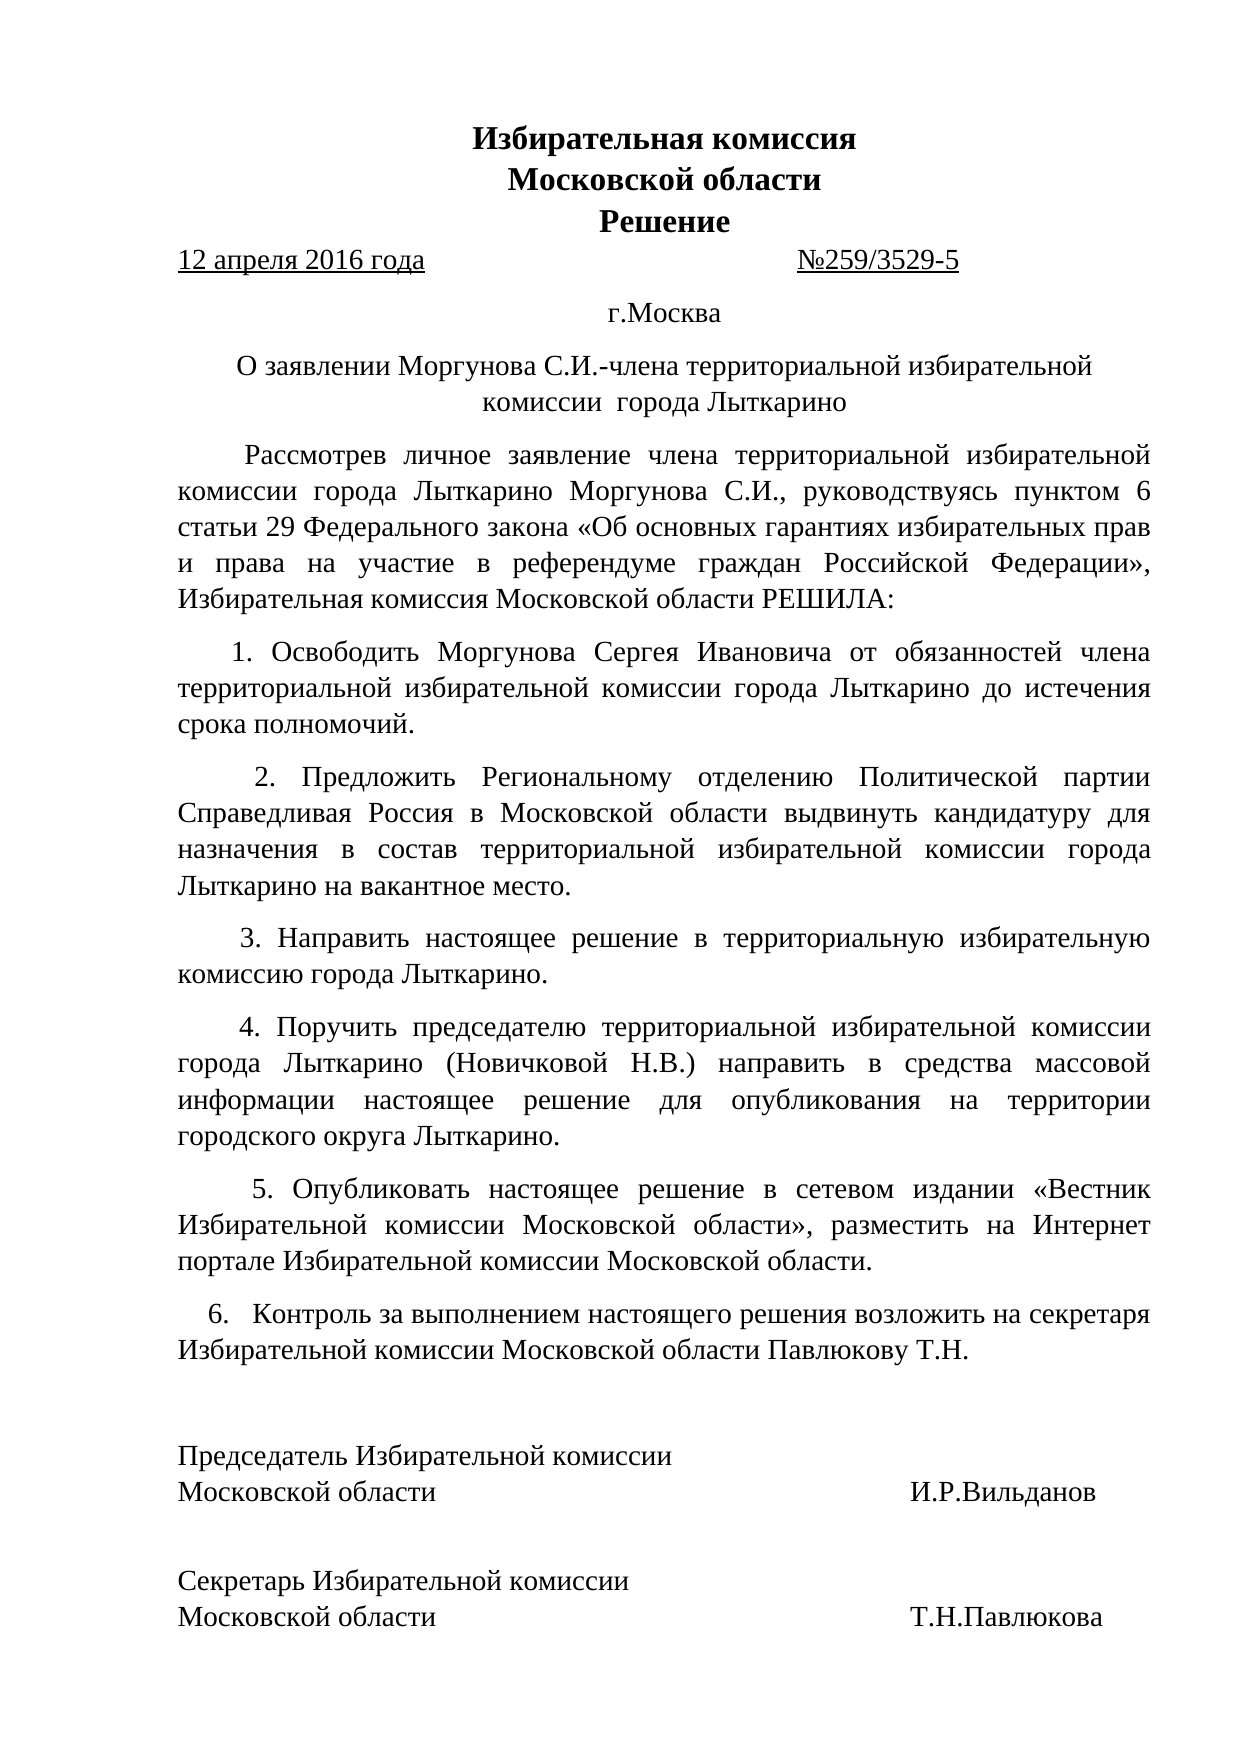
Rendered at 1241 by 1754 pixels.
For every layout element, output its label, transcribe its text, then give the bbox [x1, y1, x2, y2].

text г.Москва [177, 295, 1152, 328]
text Московской области Т.Н.Павлюкова [177, 1599, 1152, 1632]
text Московской области И.Р.Вильданов [177, 1474, 1152, 1507]
text Рассмотрев личное заявление члена территориальной избирательной комиссии города Лыткарино Моргунова С.И., руководствуясь пунктом 6 статьи 29 Федерального закона «Об основных гарантиях избирательных прав и права на участие в референдуме граждан Российской Федерации», Избирательная комиссия Московской области РЕШИЛА: [177, 437, 1152, 615]
text Московской области [177, 159, 1152, 198]
text Избирательная комиссия [177, 118, 1152, 156]
text Секретарь Избирательной комиссии [177, 1563, 1152, 1596]
text Решение [177, 201, 1152, 239]
text 12 апреля 2016 года №259/3529-5 [177, 242, 1152, 276]
text 5. Опубликовать настоящее решение в сетевом издании «Вестник Избирательной комиссии Московской области», разместить на Интернет портале Избирательной комиссии Московской области. [177, 1171, 1152, 1277]
text 6. Контроль за выполнением настоящего решения возложить на секретаря Избирательной комиссии Московской области Павлюкову Т.Н. [177, 1296, 1152, 1366]
text Председатель Избирательной комиссии [177, 1438, 1152, 1471]
text О заявлении Моргунова С.И.-члена территориальной избирательной комиссии города Лыткарино [177, 348, 1152, 417]
text 1. Освободить Моргунова Сергея Ивановича от обязанностей члена территориальной избирательной комиссии города Лыткарино до истечения срока полномочий. [177, 634, 1152, 740]
text 4. Поручить председателю территориальной избирательной комиссии города Лыткарино (Новичковой Н.В.) направить в средства массовой информации настоящее решение для опубликования на территории городского округа Лыткарино. [177, 1009, 1152, 1151]
text 3. Направить настоящее решение в территориальную избирательную комиссию города Лыткарино. [177, 921, 1152, 990]
text 2. Предложить Региональному отделению Политической партии Справедливая Россия в Московской области выдвинуть кандидатуру для назначения в состав территориальной избирательной комиссии города Лыткарино на вакантное место. [177, 759, 1152, 901]
